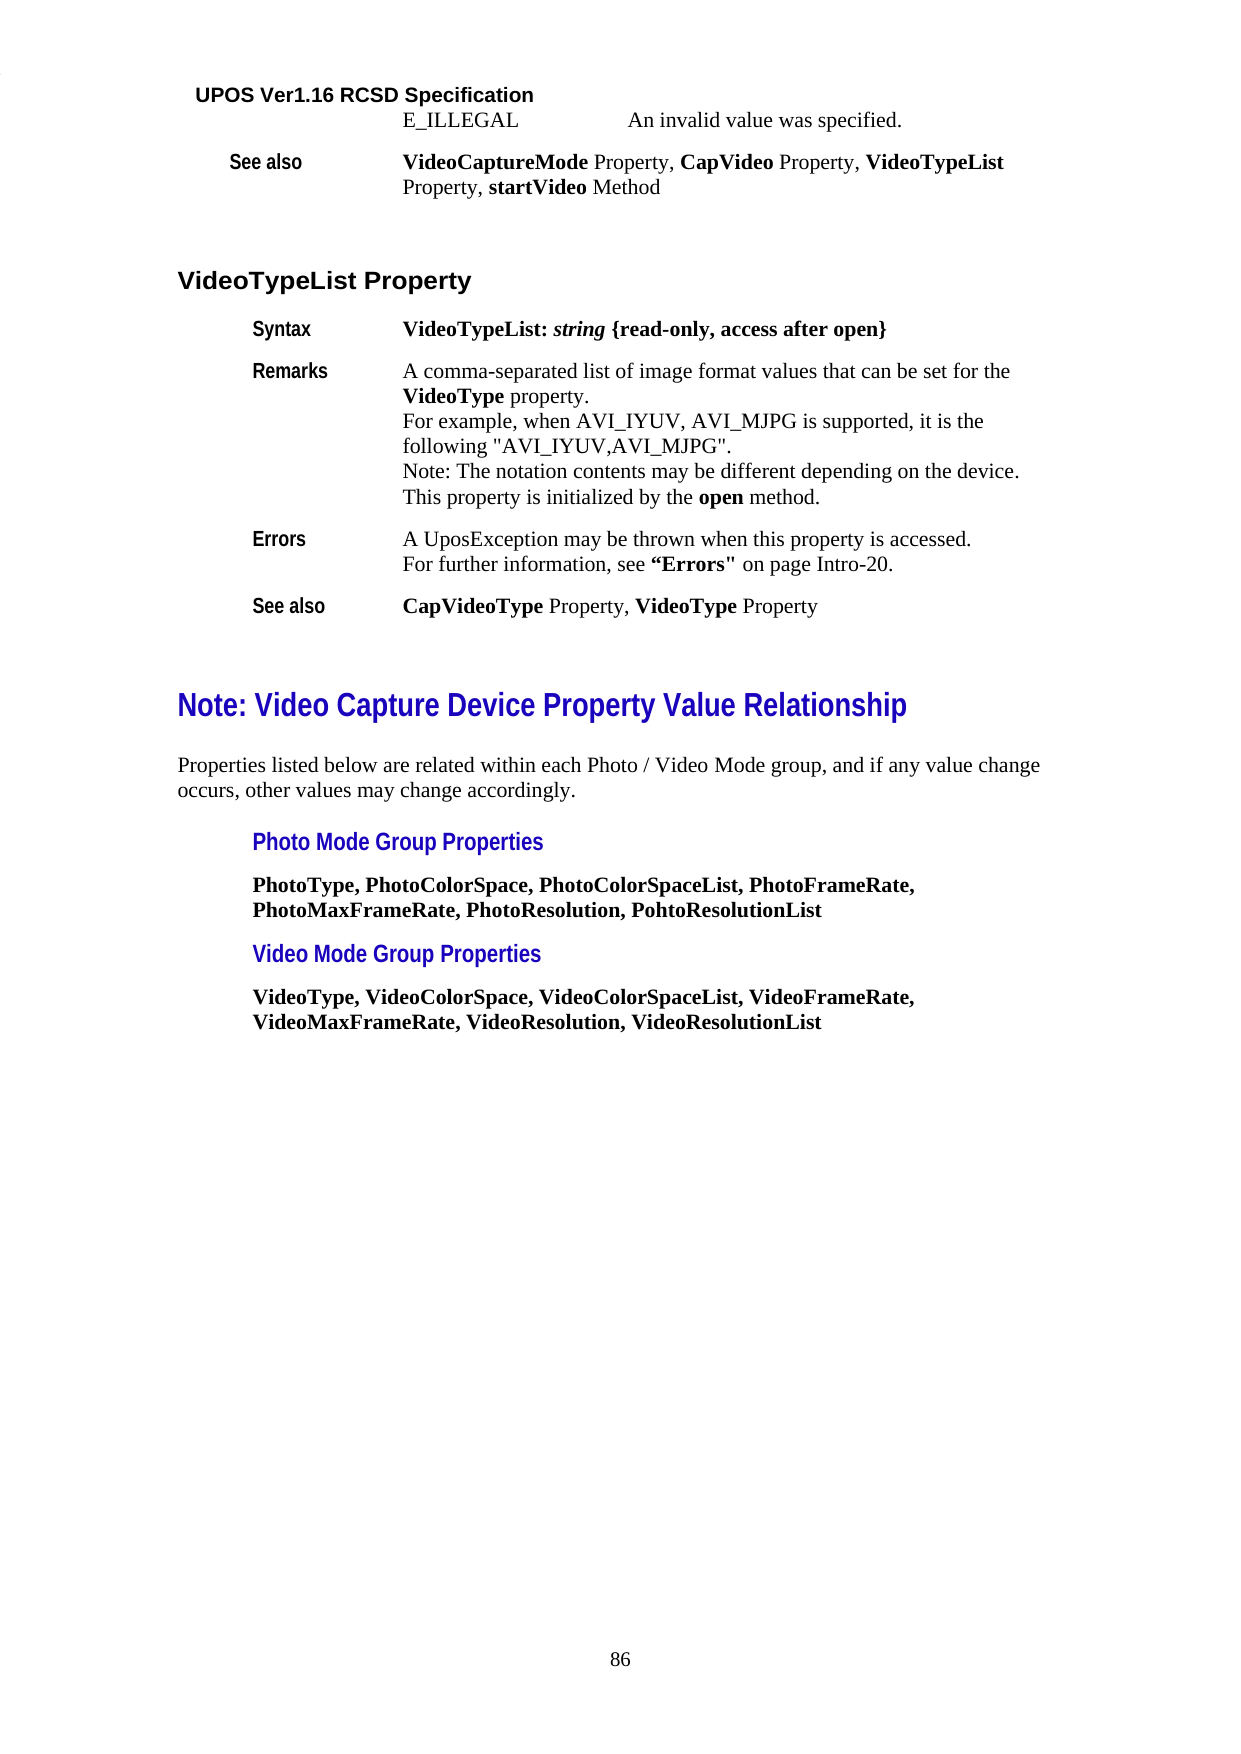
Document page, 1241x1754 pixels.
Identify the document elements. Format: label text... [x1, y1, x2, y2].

text See also CapVideoType Property, VideoType Property [190, 593, 1063, 618]
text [229, 107, 1063, 132]
text PhotoType, PhotoColorSpace, PhotoColorSpaceList, PhotoFrameRate, PhotoMaxFrameRate, PhotoResolution, PohtoResolutionList [190, 872, 1063, 922]
text See also VideoCaptureMode Property, CapVideo Property, VideoTypeList Property, startVideo Method [229, 149, 1063, 199]
text Properties listed below are related within each Photo / Video Mode group, and if any value change occurs, other values may change accordingly. [177, 752, 1063, 802]
subtitle VideoTypeList Property [177, 266, 1063, 295]
text Errors A UposException may be thrown when this property is accessed. For further information, see “Errors" on page Intro-20. [190, 526, 1063, 576]
text Photo Mode Group Properties [190, 826, 1063, 855]
text VideoType, VideoColorSpace, VideoColorSpaceList, VideoFrameRate, VideoMaxFrameRate, VideoResolution, VideoResolutionList [190, 984, 1063, 1034]
subtitle Note: Video Capture Device Property Value Relationship [177, 685, 1063, 723]
text Syntax VideoTypeList: string {read-only, access after open} [190, 316, 1063, 341]
text Video Mode Group Properties [190, 939, 1063, 967]
text Remarks A comma-separated list of image format values that can be set for the VideoType property. For example, when AVI_IYUV, AVI_MJPG is supported, it is the following "AVI_IYUV,AVI_MJPG". Note: The notation contents may be different depending on the device. This property is initialized by the open method. [190, 358, 1063, 509]
